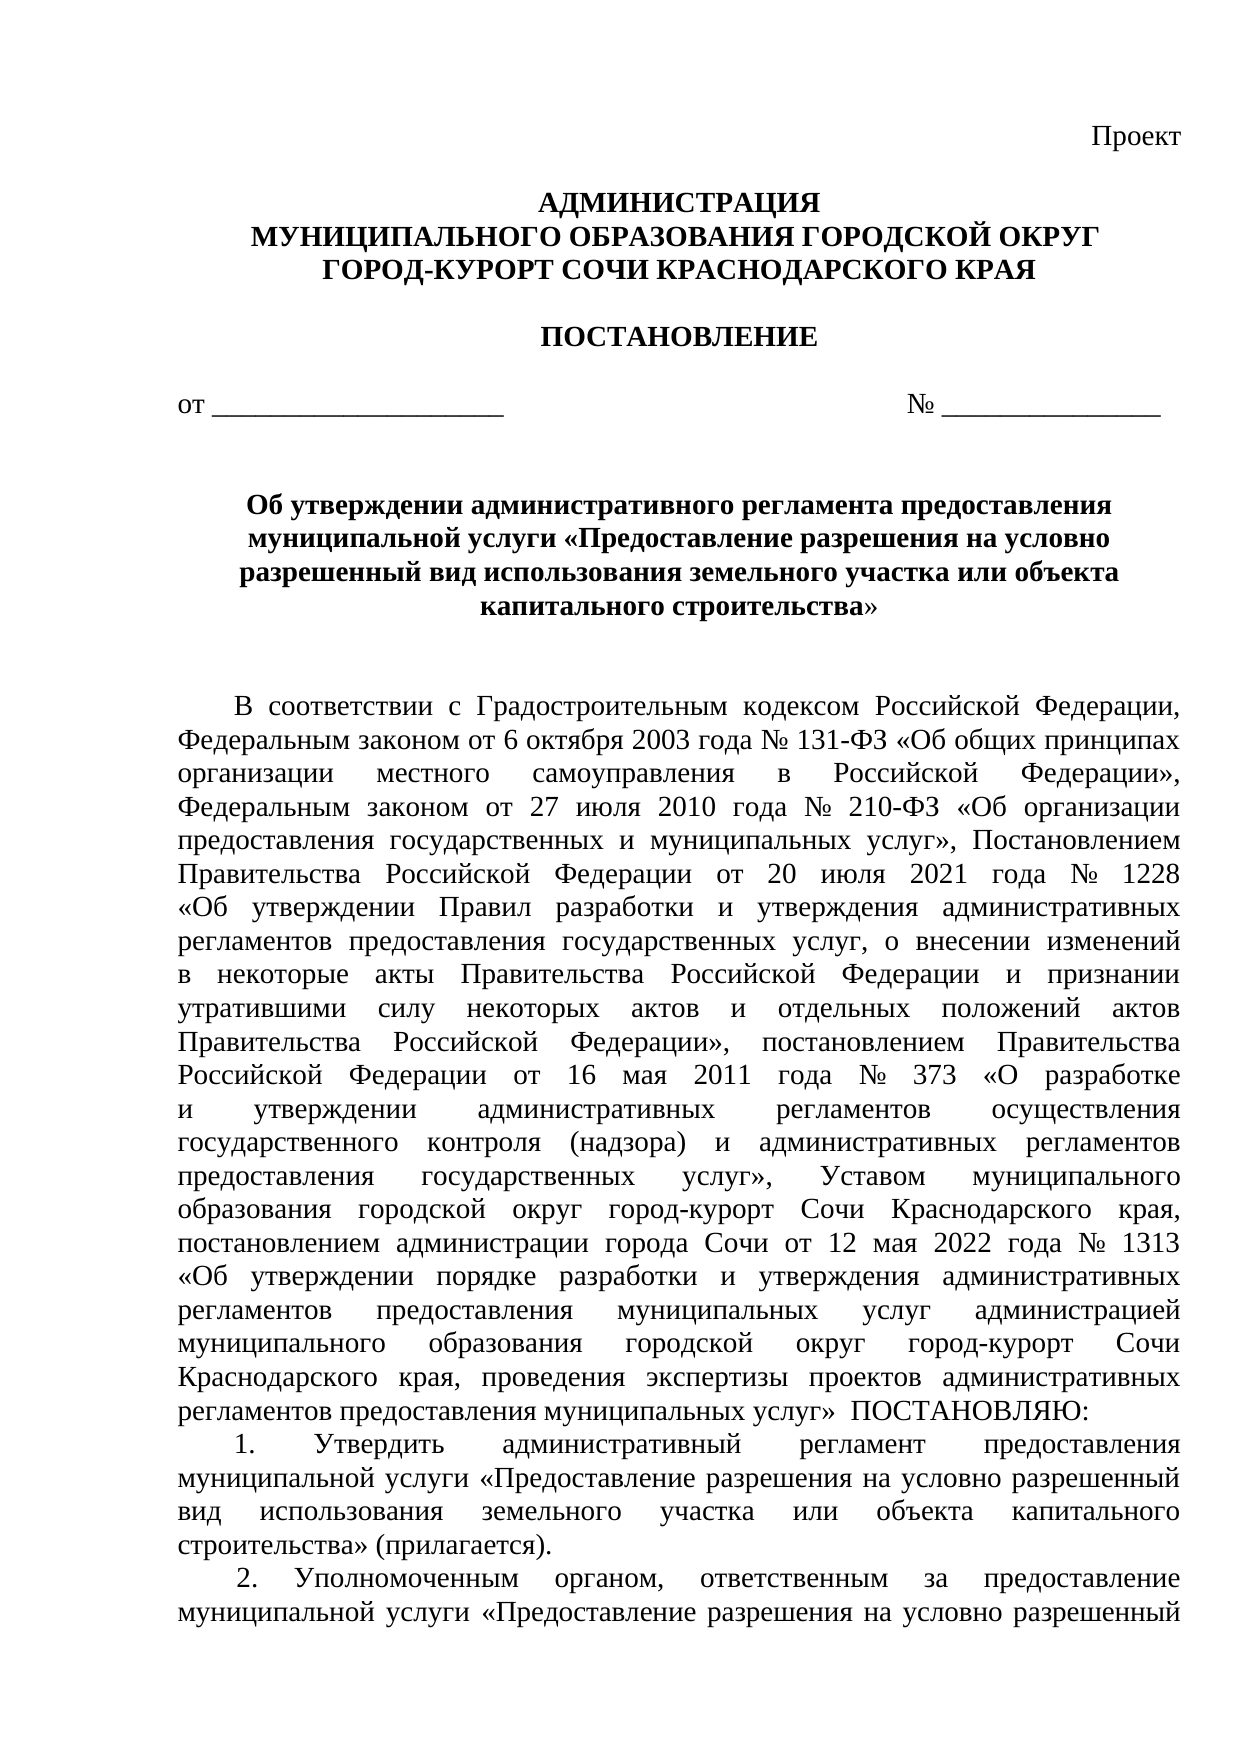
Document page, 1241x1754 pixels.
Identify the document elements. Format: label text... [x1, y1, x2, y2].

text Об утверждении административного регламента предоставления муниципальной услуги «Предоставление разрешения на условно разрешенный вид использования земельного участка или объекта капитального строительства» [177, 487, 1181, 621]
text муниципального образования городской округ город-курорт Сочи Краснодарского края [177, 219, 1181, 286]
text ПОСТАНОВЛЕНИЕ [177, 319, 1181, 353]
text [177, 1560, 1181, 1627]
text В соответствии с Градостроительным кодексом Российской Федерации, Федеральным законом от 6 октября 2003 года № 131-ФЗ «Об общих принципах организации местного самоуправления в Российской Федерации», Федеральным законом от 27 июля 2010 года № 210-ФЗ «Об организации предоставления государственных и муниципальных услуг», Постановлением Правительства Российской Федерации от 20 июля 2021 года № 1228 «Об утверждении Правил разработки и утверждения административных регламентов предоставления государственных услуг, о внесении изменений в некоторые акты Правительства Российской Федерации и признании утратившими силу некоторых актов и отдельных положений актов Правительства Российской Федерации», постановлением Правительства Российской Федерации от 16 мая 2011 года № 373 «О разработке и утверждении административных регламентов осуществления государственного контроля (надзора) и административных регламентов предоставления государственных услуг», Уставом муниципального образования городской округ город-курорт Сочи Краснодарского края, постановлением администрации города Сочи от 12 мая 2022 года № 1313 «Об утверждении порядке разработки и утверждения административных регламентов предоставления муниципальных услуг администрацией муниципального образования городской округ город-курорт Сочи Краснодарского края, проведения экспертизы проектов административных регламентов предоставления муниципальных услуг» ПОСТАНОВЛЯЮ: [177, 688, 1181, 1426]
text от ____________________ № _______________ [177, 386, 1181, 420]
text Проект [177, 118, 1181, 152]
text Администрация [177, 185, 1181, 219]
text 1. Утвердить административный регламент предоставления муниципальной услуги «Предоставление разрешения на условно разрешенный вид использования земельного участка или объекта капитального строительства» (прилагается). [177, 1426, 1181, 1560]
